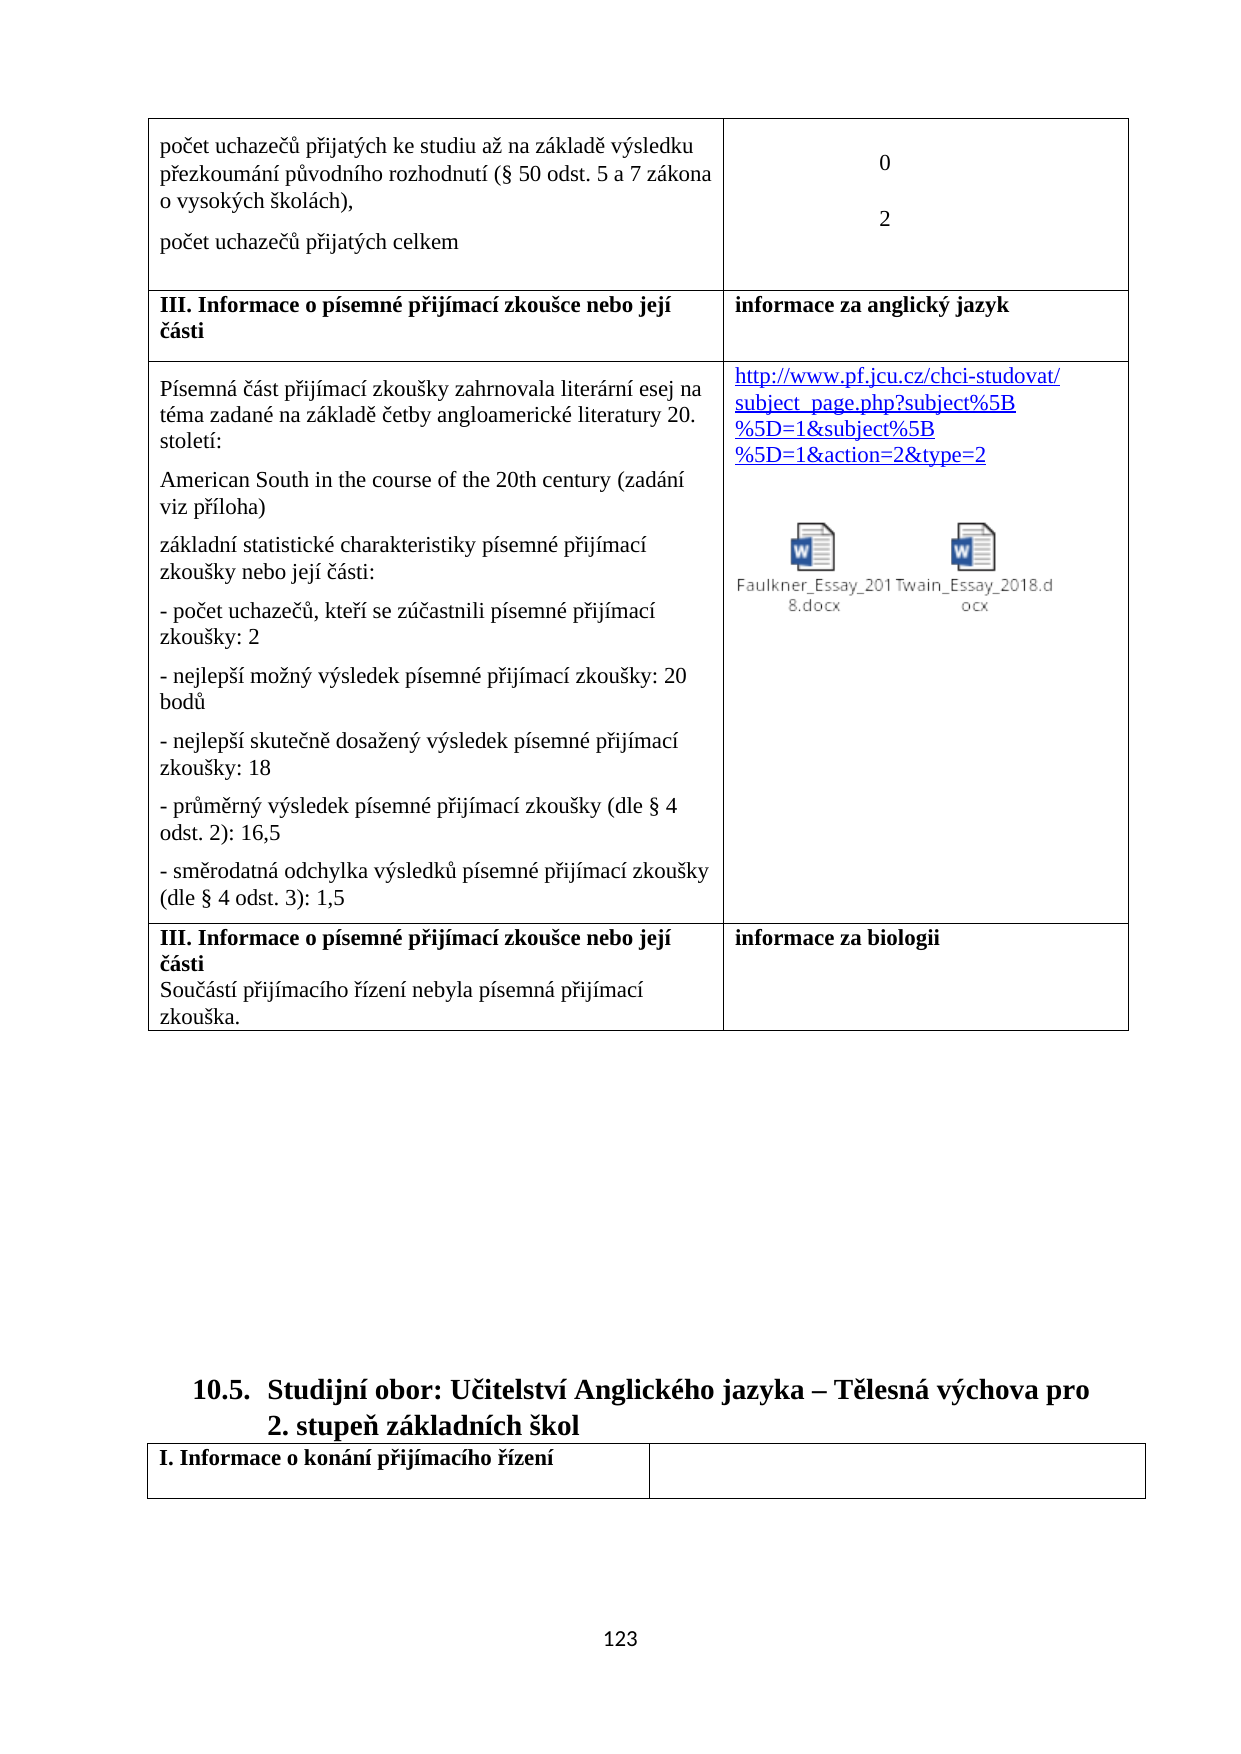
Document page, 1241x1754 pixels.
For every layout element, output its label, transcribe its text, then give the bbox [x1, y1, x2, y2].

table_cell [149, 119, 723, 290]
table_cell http://www.pf.jcu.cz/chci-studovat/subject_page.php?subject%5B%5D=1&subject%5B%5D=1&action=2&type=2 [724, 362, 1128, 923]
table_cell informace za anglický jazyk [724, 291, 1128, 361]
list Studijní obor: Učitelství Anglického jazyka – Tělesná výchova pro 2. stupeň základních škol [192, 1372, 1092, 1441]
table_header I. Informace o konání přijímacího řízení [148, 1444, 649, 1498]
table_cell informace za biologii [724, 924, 1128, 1030]
table_cell 4 3 2 1 0 2 [724, 119, 1128, 290]
table_cell III. Informace o písemné přijímací zkoušce nebo její části [149, 291, 723, 361]
table_header [650, 1444, 1145, 1498]
table_cell III. Informace o písemné přijímací zkoušce nebo její části Součástí přijímacího řízení nebyla písemná přijímací zkouška. [149, 924, 723, 1030]
table_cell Písemná část přijímací zkoušky zahrnovala literární esej na téma zadané na základě četby angloamerické literatury 20. století: American South in the course of the 20th century (zadání viz příloha) základní statistické charakteristiky písemné přijímací zkoušky nebo její části: - počet uchazečů, kteří se zúčastnili písemné přijímací zkoušky: 2 - nejlepší možný výsledek písemné přijímací zkoušky: 20 bodů - nejlepší skutečně dosažený výsledek písemné přijímací zkoušky: 18 - průměrný výsledek písemné přijímací zkoušky (dle § 4 odst. 2): 16,5 - směrodatná odchylka výsledků písemné přijímací zkoušky (dle § 4 odst. 3): 1,5 [149, 362, 723, 923]
